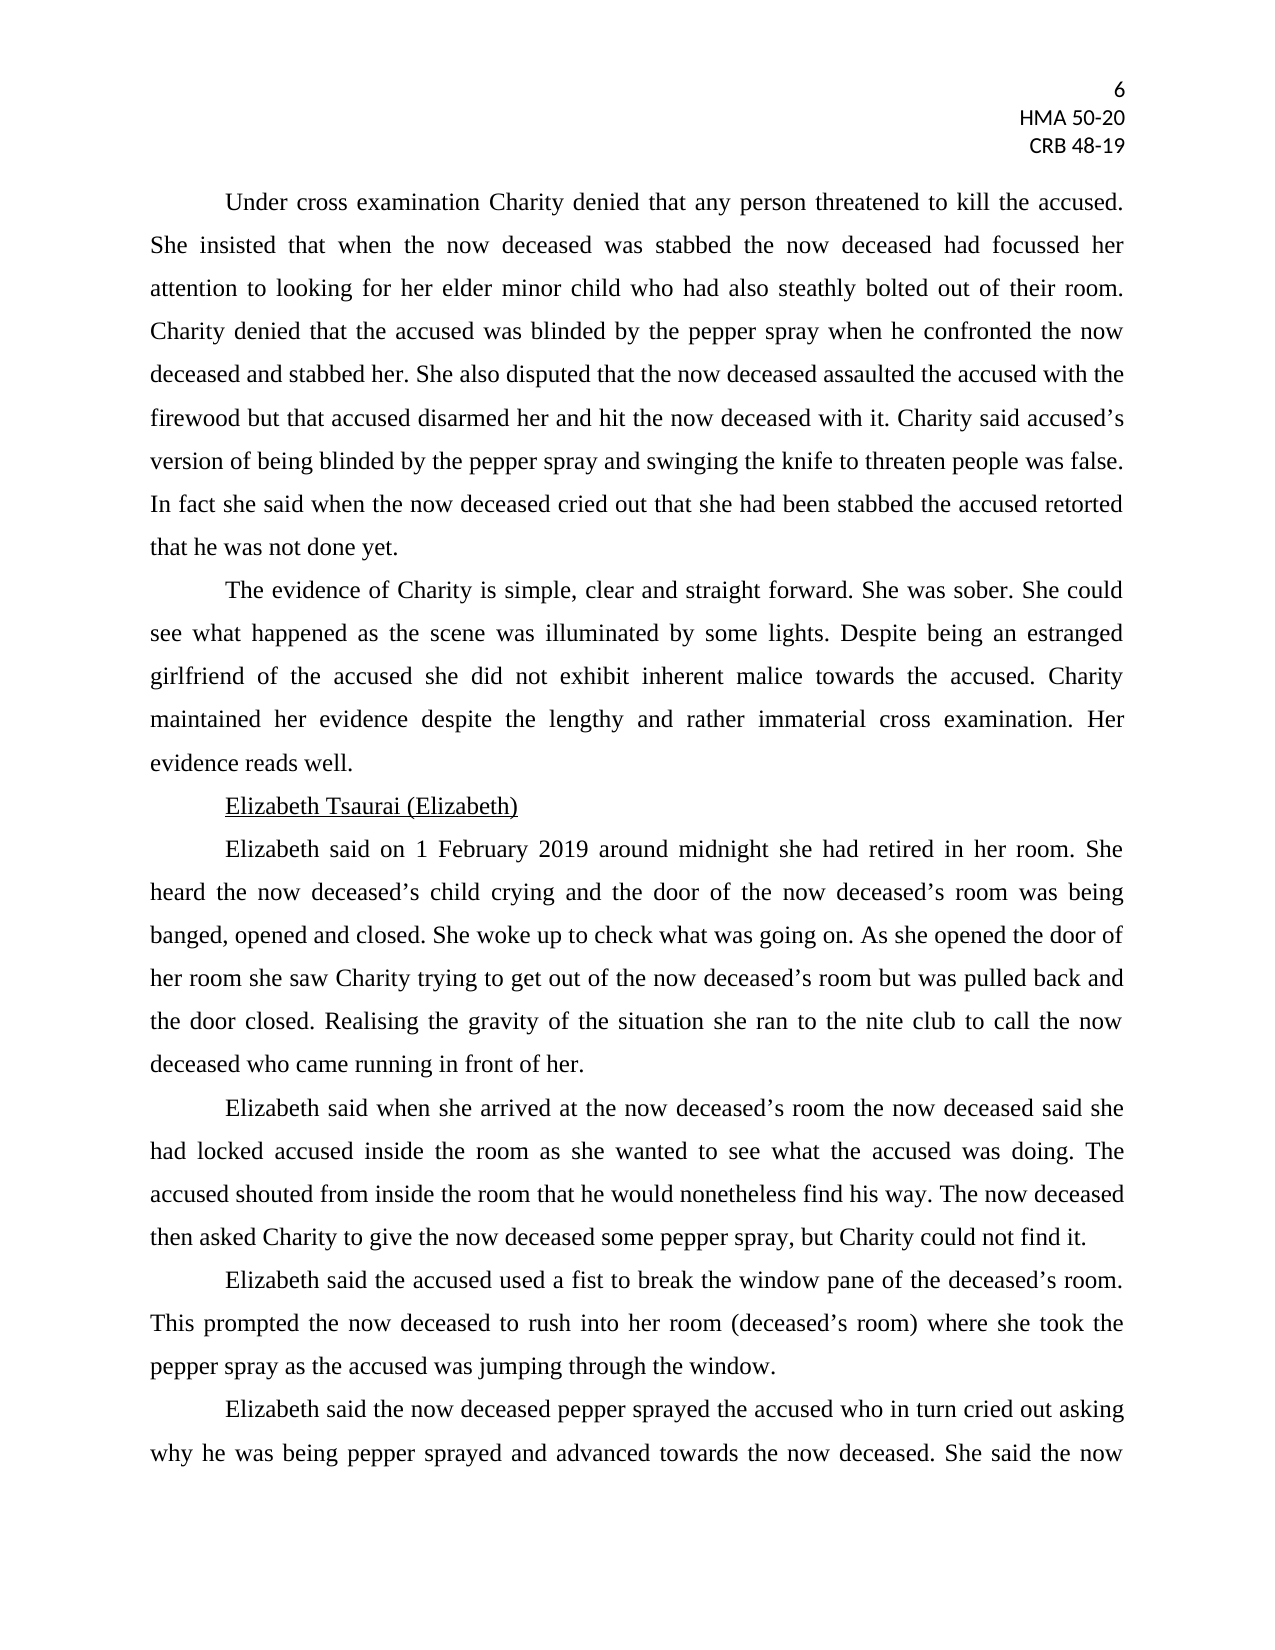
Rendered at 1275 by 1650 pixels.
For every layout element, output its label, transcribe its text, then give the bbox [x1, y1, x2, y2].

text Elizabeth said the accused used a fist to break the window pane of the deceased’s room. This prompted the now deceased to rush into her room (deceased’s room) where she took the pepper spray as the accused was jumping through the window. [150, 1265, 1125, 1380]
text Elizabeth Tsaurai (Elizabeth) [150, 791, 1125, 819]
text Elizabeth said when she arrived at the now deceased’s room the now deceased said she had locked accused inside the room as she wanted to see what the accused was doing. The accused shouted from inside the room that he would nonetheless find his way. The now deceased then asked Charity to give the now deceased some pepper spray, but Charity could not find it. [150, 1093, 1125, 1251]
text The evidence of Charity is simple, clear and straight forward. She was sober. She could see what happened as the scene was illuminated by some lights. Despite being an estranged girlfriend of the accused she did not exhibit inherent malice towards the accused. Charity maintained her evidence despite the lengthy and rather immaterial cross examination. Her evidence reads well. [150, 575, 1125, 776]
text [150, 1394, 1125, 1466]
text Under cross examination Charity denied that any person threatened to kill the accused. She insisted that when the now deceased was stabbed the now deceased had focussed her attention to looking for her elder minor child who had also steathly bolted out of their room. Charity denied that the accused was blinded by the pepper spray when he confronted the now deceased and stabbed her. She also disputed that the now deceased assaulted the accused with the firewood but that accused disarmed her and hit the now deceased with it. Charity said accused’s version of being blinded by the pepper spray and swinging the knife to threaten people was false. In fact she said when the now deceased cried out that she had been stabbed the accused retorted that he was not done yet. [150, 187, 1125, 561]
text Elizabeth said on 1 February 2019 around midnight she had retired in her room. She heard the now deceased’s child crying and the door of the now deceased’s room was being banged, opened and closed. She woke up to check what was going on. As she opened the door of her room she saw Charity trying to get out of the now deceased’s room but was pulled back and the door closed. Realising the gravity of the situation she ran to the nite club to call the now deceased who came running in front of her. [150, 834, 1125, 1078]
